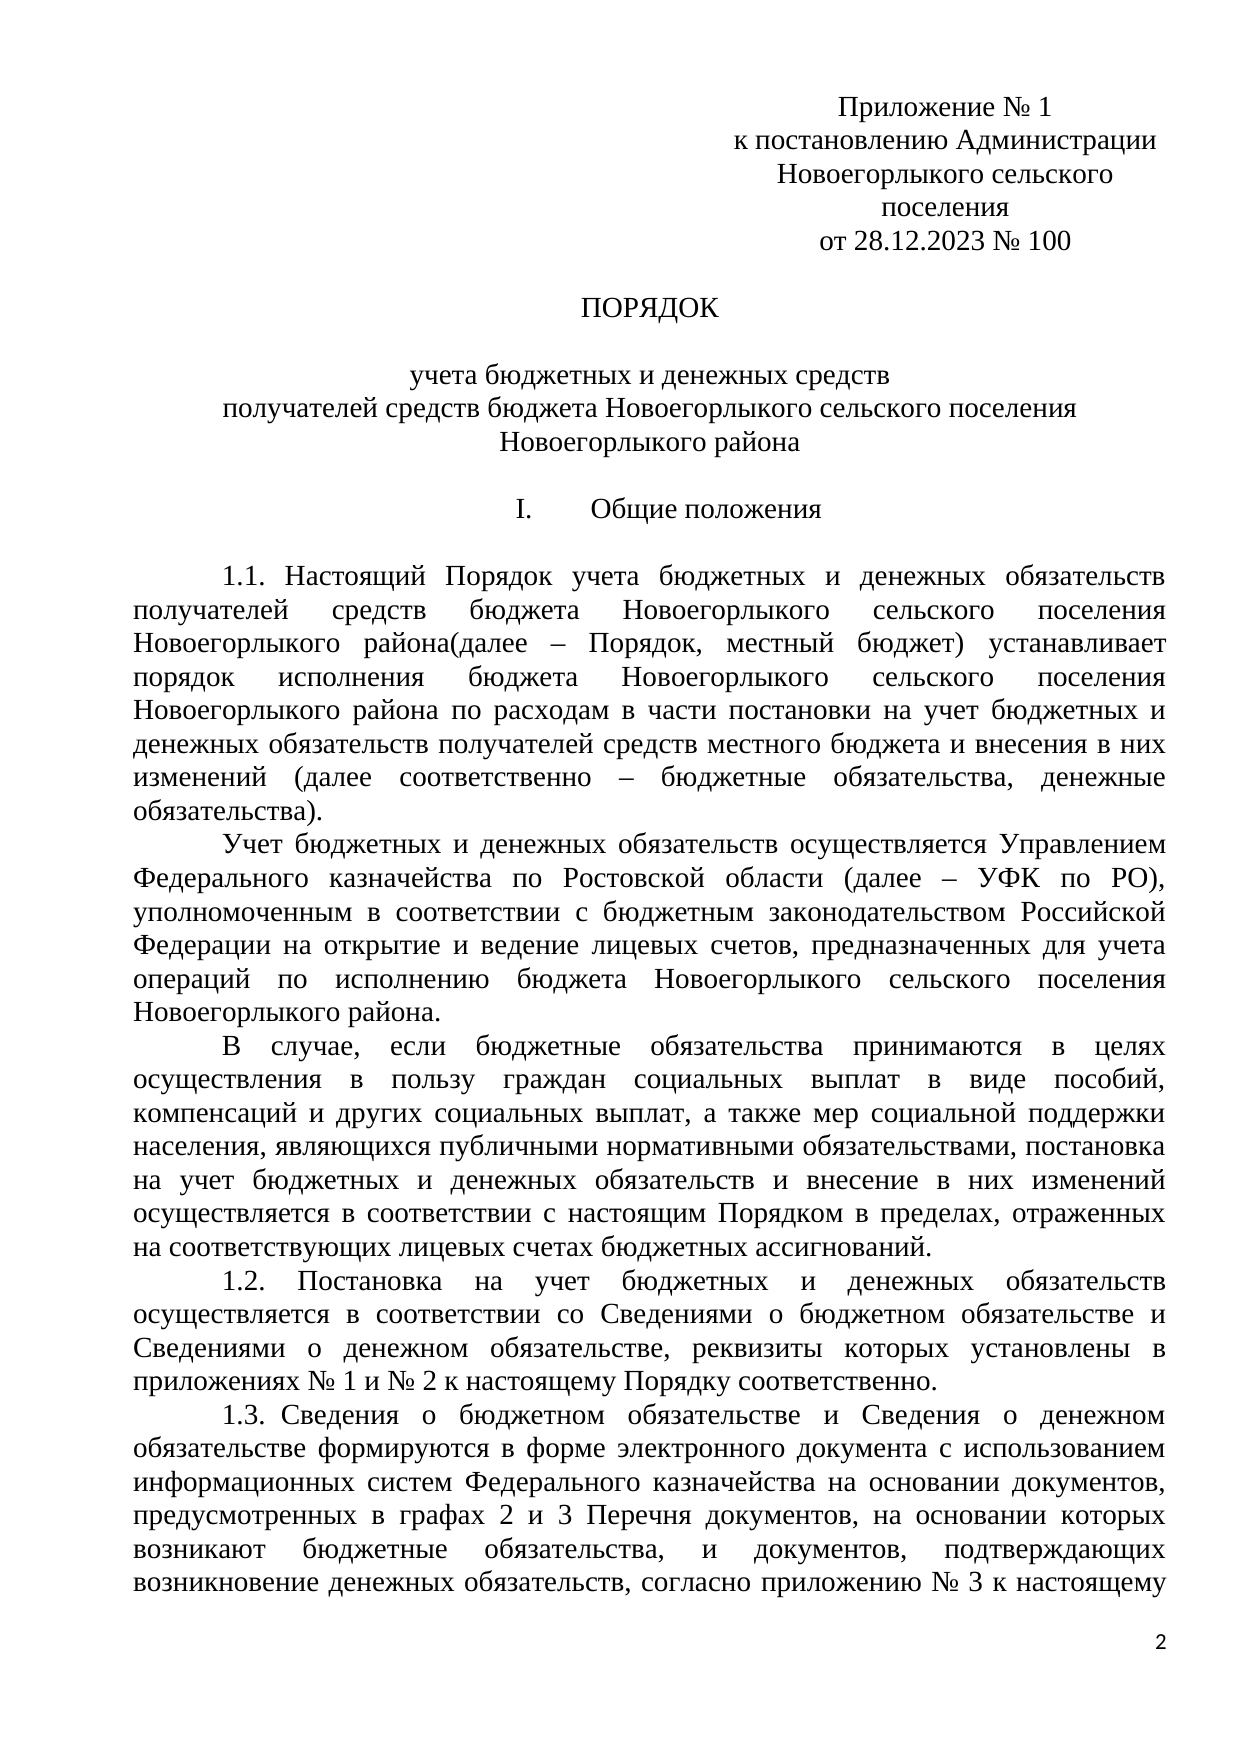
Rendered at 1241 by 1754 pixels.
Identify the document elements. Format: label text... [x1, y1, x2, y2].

list Общие положения [170, 491, 1167, 525]
list Новоегорлыкого района [133, 424, 1167, 458]
text к постановлению Администрации [723, 122, 1167, 156]
text от 28.12.2023 № 100 [723, 223, 1167, 256]
list получателей средств бюджета Новоегорлыкого сельского поселения [133, 391, 1167, 424]
text В случае, если бюджетные обязательства принимаются в целях осуществления в пользу граждан социальных выплат в виде пособий, компенсаций и других социальных выплат, а также мер социальной поддержки населения, являющихся публичными нормативными обязательствами, постановка на учет бюджетных и денежных обязательств и внесение в них изменений осуществляется в соответствии с настоящим Порядком в пределах, отраженных на соответствующих лицевых счетах бюджетных ассигнований. [133, 1028, 1167, 1263]
text 1.2. Постановка на учет бюджетных и денежных обязательств осуществляется в соответствии со Сведениями о бюджетном обязательстве и Сведениями о денежном обязательстве, реквизиты которых установлены в приложениях № 1 и № 2 к настоящему Порядку соответственно. [133, 1263, 1167, 1397]
list ПОРЯДОК [133, 290, 1167, 323]
text Учет бюджетных и денежных обязательств осуществляется Управлением Федерального казначейства по Ростовской области (далее – УФК по РО), уполномоченным в соответствии с бюджетным законодательством Российской Федерации на открытие и ведение лицевых счетов, предназначенных для учета операций по исполнению бюджета Новоегорлыкого сельского поселения Новоегорлыкого района. [133, 827, 1167, 1028]
text Приложение № 1 [723, 89, 1167, 122]
list учета бюджетных и денежных средств [133, 357, 1167, 391]
text Новоегорлыкого сельского поселения [723, 156, 1167, 223]
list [133, 1397, 1167, 1598]
text 1.1. Настоящий Порядок учета бюджетных и денежных обязательств получателей средств бюджета Новоегорлыкого сельского поселения Новоегорлыкого района(далее – Порядок, местный бюджет) устанавливает порядок исполнения бюджета Новоегорлыкого сельского поселения Новоегорлыкого района по расходам в части постановки на учет бюджетных и денежных обязательств получателей средств местного бюджета и внесения в них изменений (далее соответственно – бюджетные обязательства, денежные обязательства). [133, 558, 1167, 827]
